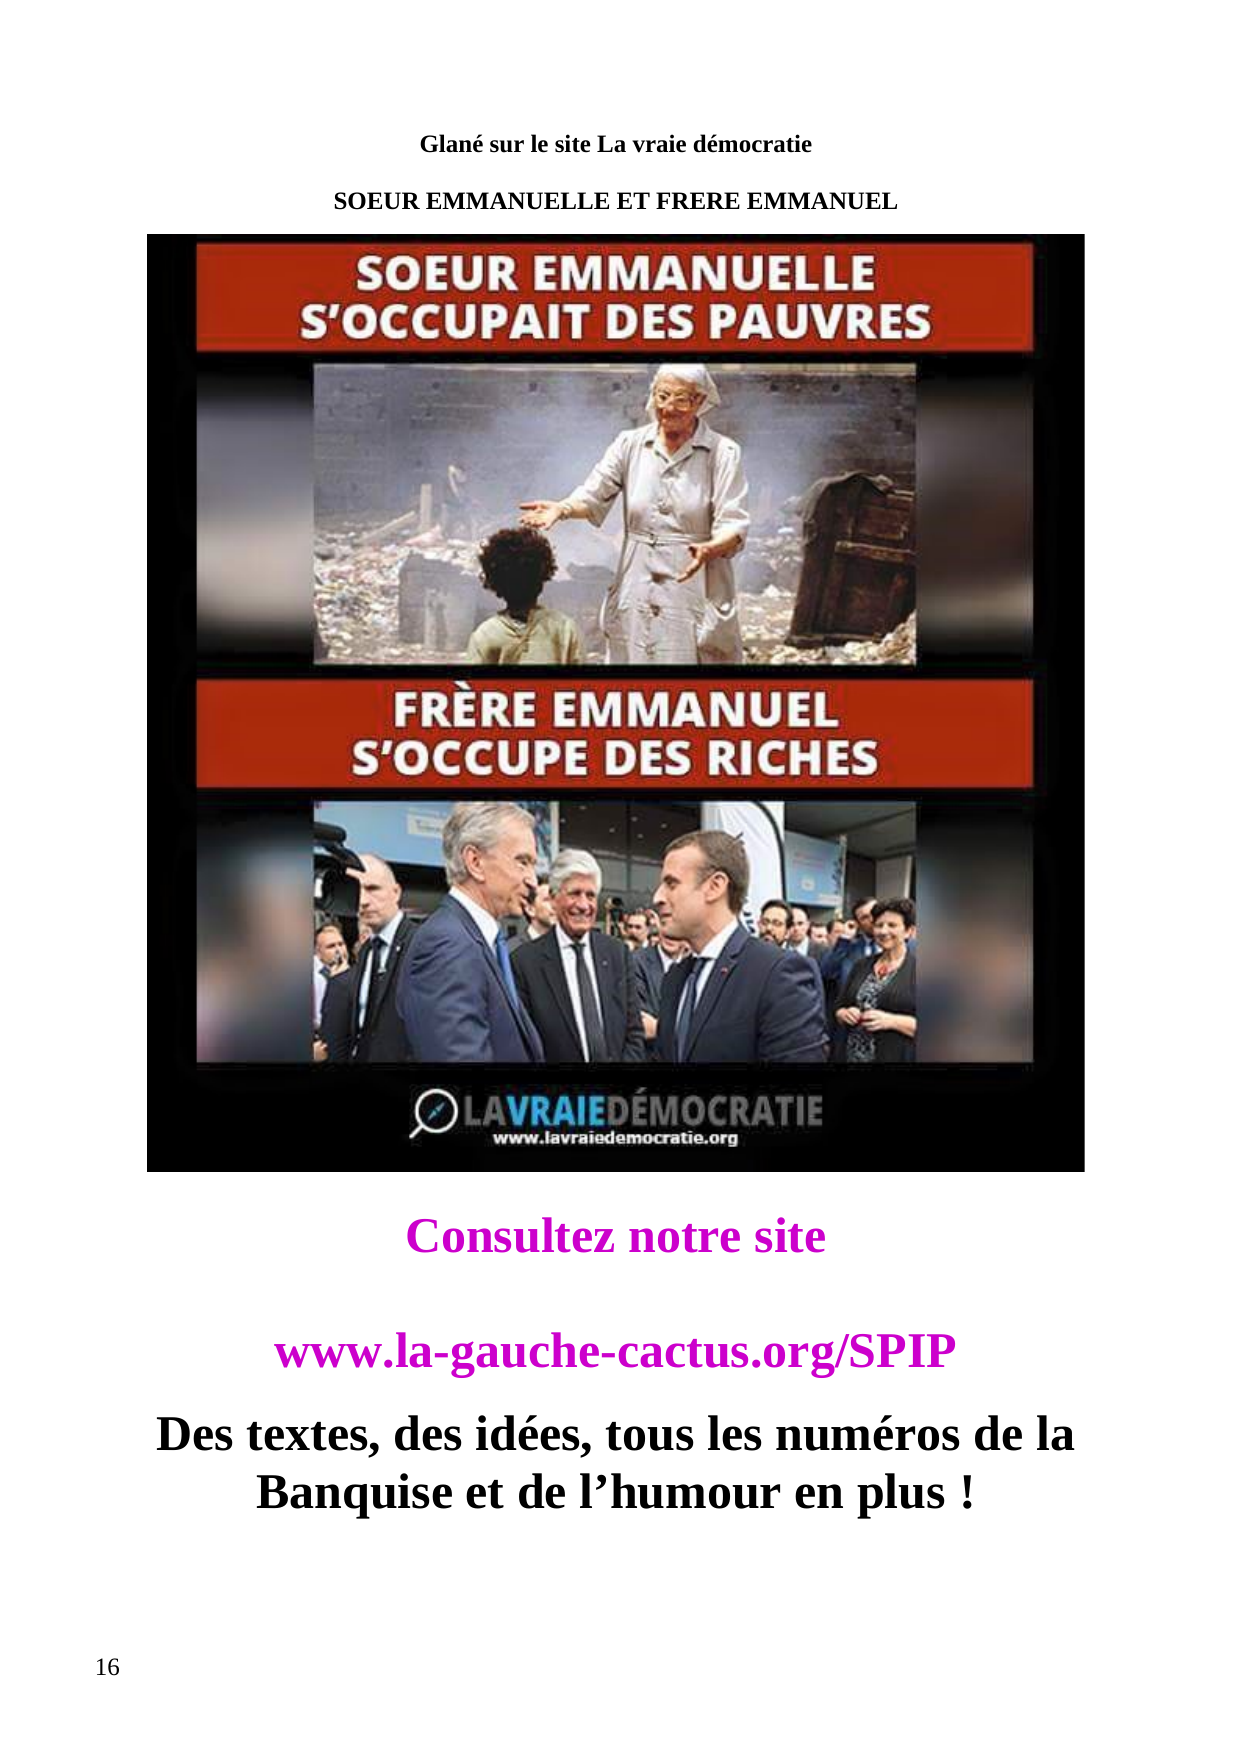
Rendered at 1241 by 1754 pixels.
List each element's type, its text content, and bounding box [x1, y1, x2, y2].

text SOEUR EMMANUELLE ET FRERE EMMANUEL [94, 186, 1137, 215]
text Consultez notre site [94, 1205, 1137, 1263]
text www.la-gauche-cactus.org/SPIP [94, 1320, 1137, 1378]
text Glané sur le site La vraie démocratie [94, 129, 1137, 158]
text Des textes, des idées, tous les numéros de la Banquise et de l’humour en plus ! [94, 1404, 1137, 1519]
picture [147, 234, 1085, 1172]
